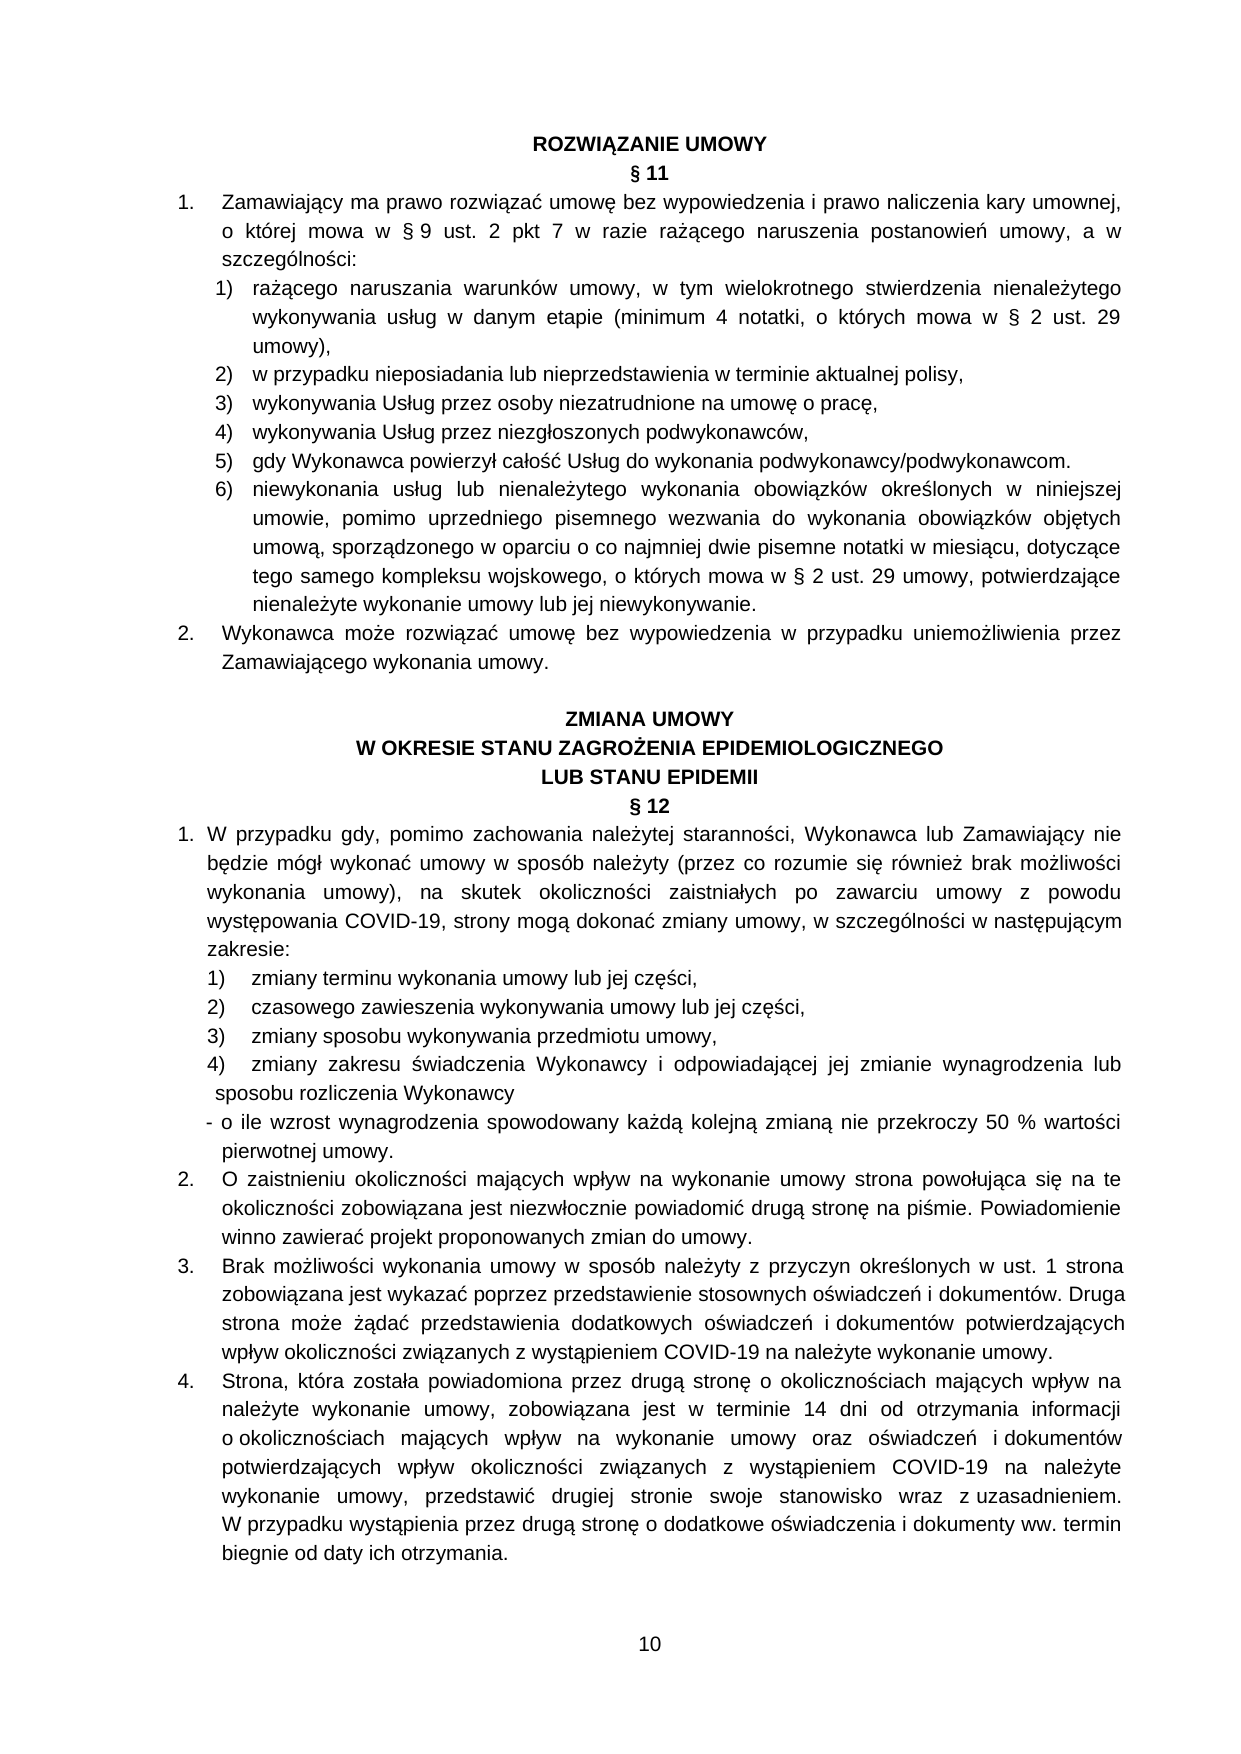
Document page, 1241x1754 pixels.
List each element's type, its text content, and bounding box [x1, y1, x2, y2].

list Zamawiający ma prawo rozwiązać umowę bez wypowiedzenia i prawo naliczenia kary umownej, o której mowa w § 9 ust. 2 pkt 7 w razie rażącego naruszenia postanowień umowy, a w szczególności: [177, 190, 1122, 271]
list wykonywania Usług przez osoby niezatrudnione na umowę o pracę, [215, 391, 1122, 415]
list W przypadku gdy, pomimo zachowania należytej staranności, Wykonawca lub Zamawiający nie będzie mógł wykonać umowy w sposób należyty (przez co rozumie się również brak możliwości wykonania umowy), na skutek okoliczności zaistniałych po zawarciu umowy z powodu występowania COVID-19, strony mogą dokonać zmiany umowy, w szczególności w następującym zakresie: [177, 822, 1122, 961]
text 11 [177, 161, 1122, 185]
text ZMIANA UMOWY [177, 707, 1122, 731]
text - o ile wzrost wynagrodzenia spowodowany każdą kolejną zmianą nie przekroczy 50 % wartości pierwotnej umowy. [206, 1110, 1122, 1162]
text § 12 [177, 793, 1122, 817]
list Strona, która została powiadomiona przez drugą stronę o okolicznościach mających wpływ na należyte wykonanie umowy, zobowiązana jest w terminie 14 dni od otrzymania informacji o okolicznościach mających wpływ na wykonanie umowy oraz oświadczeń i dokumentów potwierdzających wpływ okoliczności związanych z wystąpieniem COVID-19 na należyte wykonanie umowy, przedstawić drugiej stronie swoje stanowisko wraz z uzasadnieniem. W przypadku wystąpienia przez drugą stronę o dodatkowe oświadczenia i dokumenty ww. termin biegnie od daty ich otrzymania. [177, 1368, 1122, 1565]
list w przypadku nieposiadania lub nieprzedstawienia w terminie aktualnej polisy, [215, 362, 1122, 386]
list zmiany terminu wykonania umowy lub jej części, [207, 966, 1122, 990]
list Brak możliwości wykonania umowy w sposób należyty z przyczyn określonych w ust. 1 strona zobowiązana jest wykazać poprzez przedstawienie stosownych oświadczeń i dokumentów. Druga strona może żądać przedstawienia dodatkowych oświadczeń i dokumentów potwierdzających wpływ okoliczności związanych z wystąpieniem COVID-19 na należyte wykonanie umowy. [177, 1253, 1125, 1364]
list zmiany zakresu świadczenia Wykonawcy i odpowiadającej jej zmianie wynagrodzenia lub sposobu rozliczenia Wykonawcy [207, 1052, 1122, 1105]
list rażącego naruszania warunków umowy, w tym wielokrotnego stwierdzenia nienależytego wykonywania usług w danym etapie (minimum 4 notatki, o których mowa w § 2 ust. 29 umowy), [215, 276, 1122, 357]
list zmiany sposobu wykonywania przedmiotu umowy, [207, 1023, 1122, 1047]
list niewykonania usług lub nienależytego wykonania obowiązków określonych w niniejszej umowie, pomimo uprzedniego pisemnego wezwania do wykonania obowiązków objętych umową, sporządzonego w oparciu o co najmniej dwie pisemne notatki w miesiącu, dotyczące tego samego kompleksu wojskowego, o których mowa w § 2 ust. 29 umowy, potwierdzające nienależyte wykonanie umowy lub jej niewykonywanie. [215, 477, 1122, 616]
list Wykonawca może rozwiązać umowę bez wypowiedzenia w przypadku uniemożliwienia przez Zamawiającego wykonania umowy. [177, 621, 1122, 674]
list gdy Wykonawca powierzył całość Usług do wykonania podwykonawcy/podwykonawcom. [215, 448, 1122, 472]
list wykonywania Usług przez niezgłoszonych podwykonawców, [215, 420, 1122, 444]
list czasowego zawieszenia wykonywania umowy lub jej części, [207, 995, 1122, 1019]
text ROZWIĄZANIE UMOWY [177, 132, 1122, 156]
text W OKRESIE STANU ZAGROŻENIA EPIDEMIOLOGICZNEGO [177, 736, 1122, 760]
text LUB STANU EPIDEMII [177, 765, 1122, 789]
list O zaistnieniu okoliczności mających wpływ na wykonanie umowy strona powołująca się na te okoliczności zobowiązana jest niezwłocznie powiadomić drugą stronę na piśmie. Powiadomienie winno zawierać projekt proponowanych zmian do umowy. [177, 1167, 1122, 1249]
